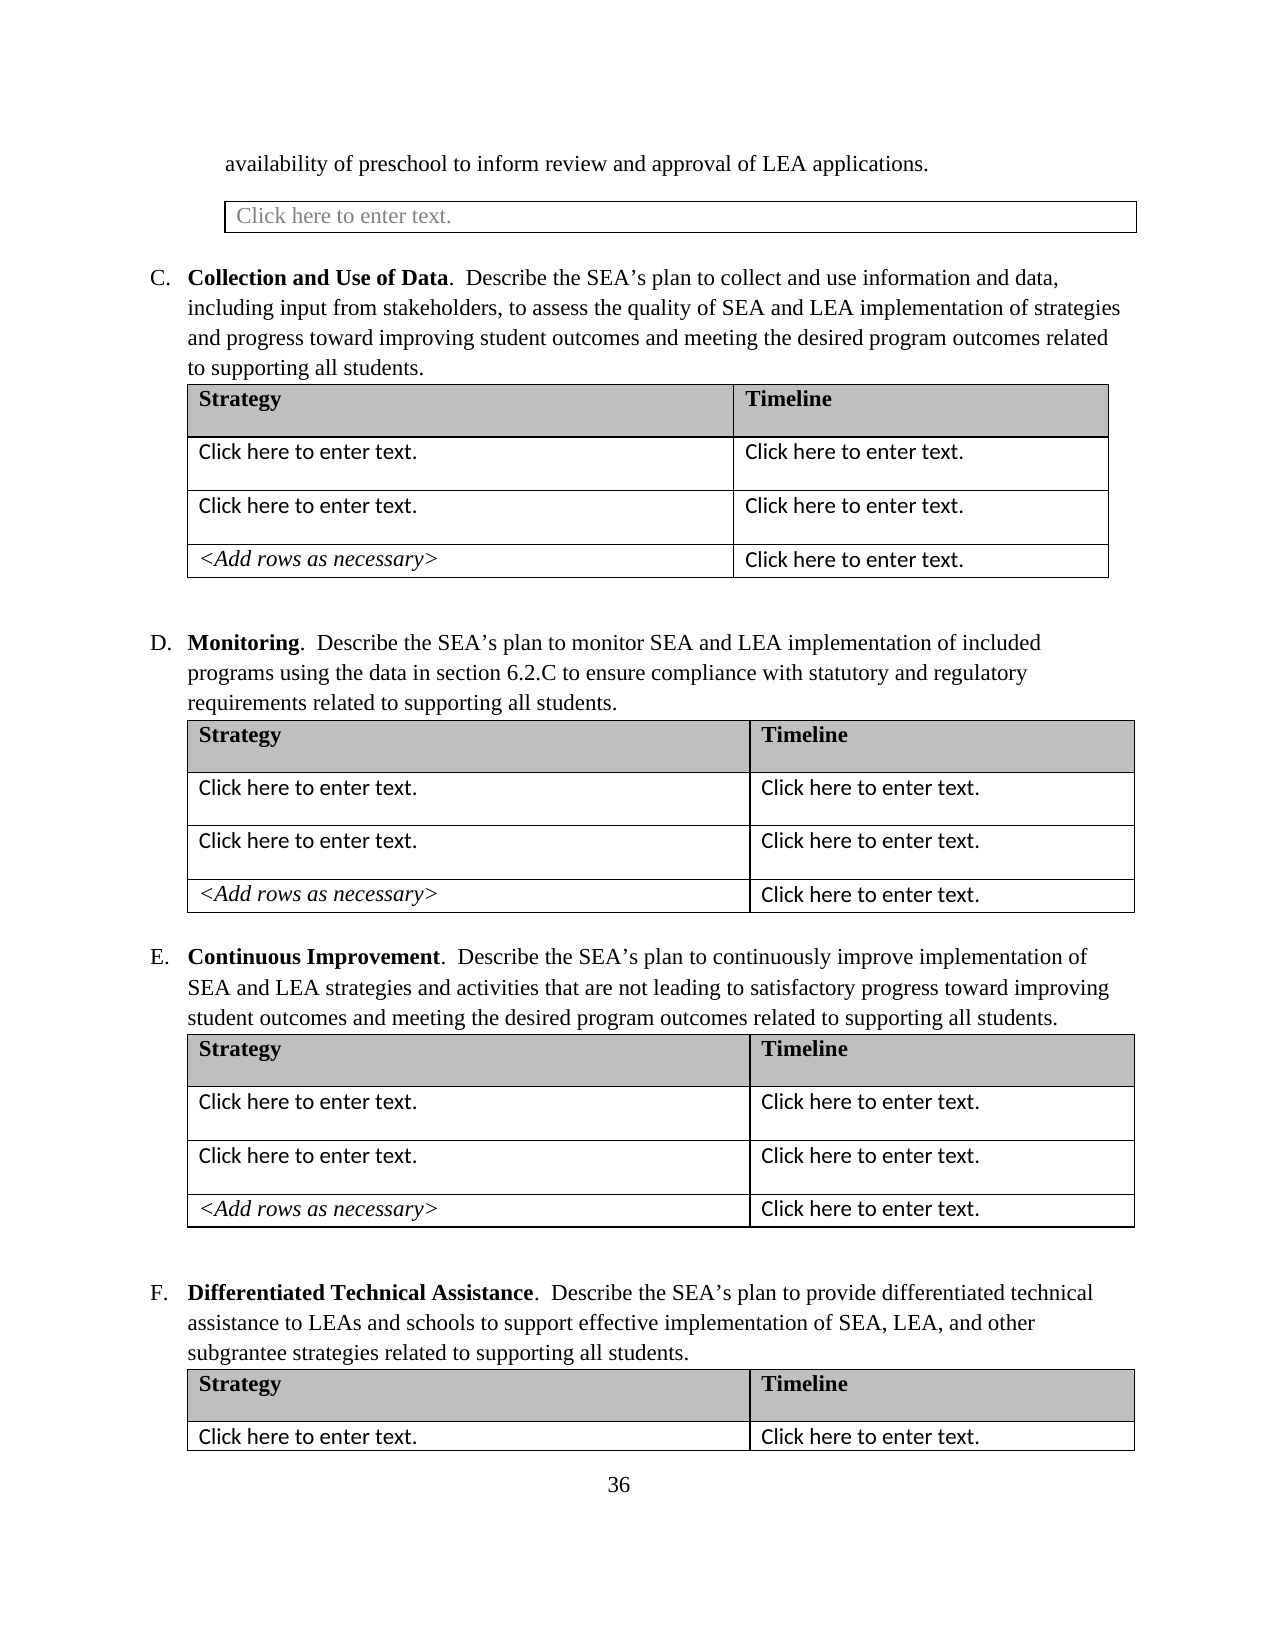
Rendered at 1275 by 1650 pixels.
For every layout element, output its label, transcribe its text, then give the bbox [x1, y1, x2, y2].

table_header Timeline [751, 721, 1134, 772]
table_cell <Add rows as necessary> [188, 880, 749, 912]
table_cell <Add rows as necessary> [188, 545, 733, 577]
table_header Timeline [751, 1035, 1134, 1086]
table_header Strategy [188, 721, 749, 772]
table_header Timeline [734, 385, 1108, 436]
list Monitoring. Describe the SEA’s plan to monitor SEA and LEA implementation of included programs using the data in section 6.2.C to ensure compliance with statutory and regulatory requirements related to supporting all students. [150, 629, 1125, 716]
table_header [226, 202, 1136, 232]
list Collection and Use of Data. Describe the SEA’s plan to collect and use information and data, including input from stakeholders, to assess the quality of SEA and LEA implementation of strategies and progress toward improving student outcomes and meeting the desired program outcomes related to supporting all students. [150, 263, 1125, 381]
list Differentiated Technical Assistance. Describe the SEA’s plan to provide differentiated technical assistance to LEAs and schools to support effective implementation of SEA, LEA, and other subgrantee strategies related to supporting all students. [150, 1278, 1125, 1365]
table_header Strategy [188, 1035, 749, 1086]
list Continuous Improvement. Describe the SEA’s plan to continuously improve implementation of SEA and LEA strategies and activities that are not leading to satisfactory progress toward improving student outcomes and meeting the desired program outcomes related to supporting all students. [150, 943, 1125, 1030]
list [187, 150, 1125, 176]
table_cell <Add rows as necessary> [188, 1195, 749, 1226]
table_header Strategy [188, 385, 733, 436]
table_header Timeline [751, 1370, 1134, 1421]
table_header Strategy [188, 1370, 749, 1421]
